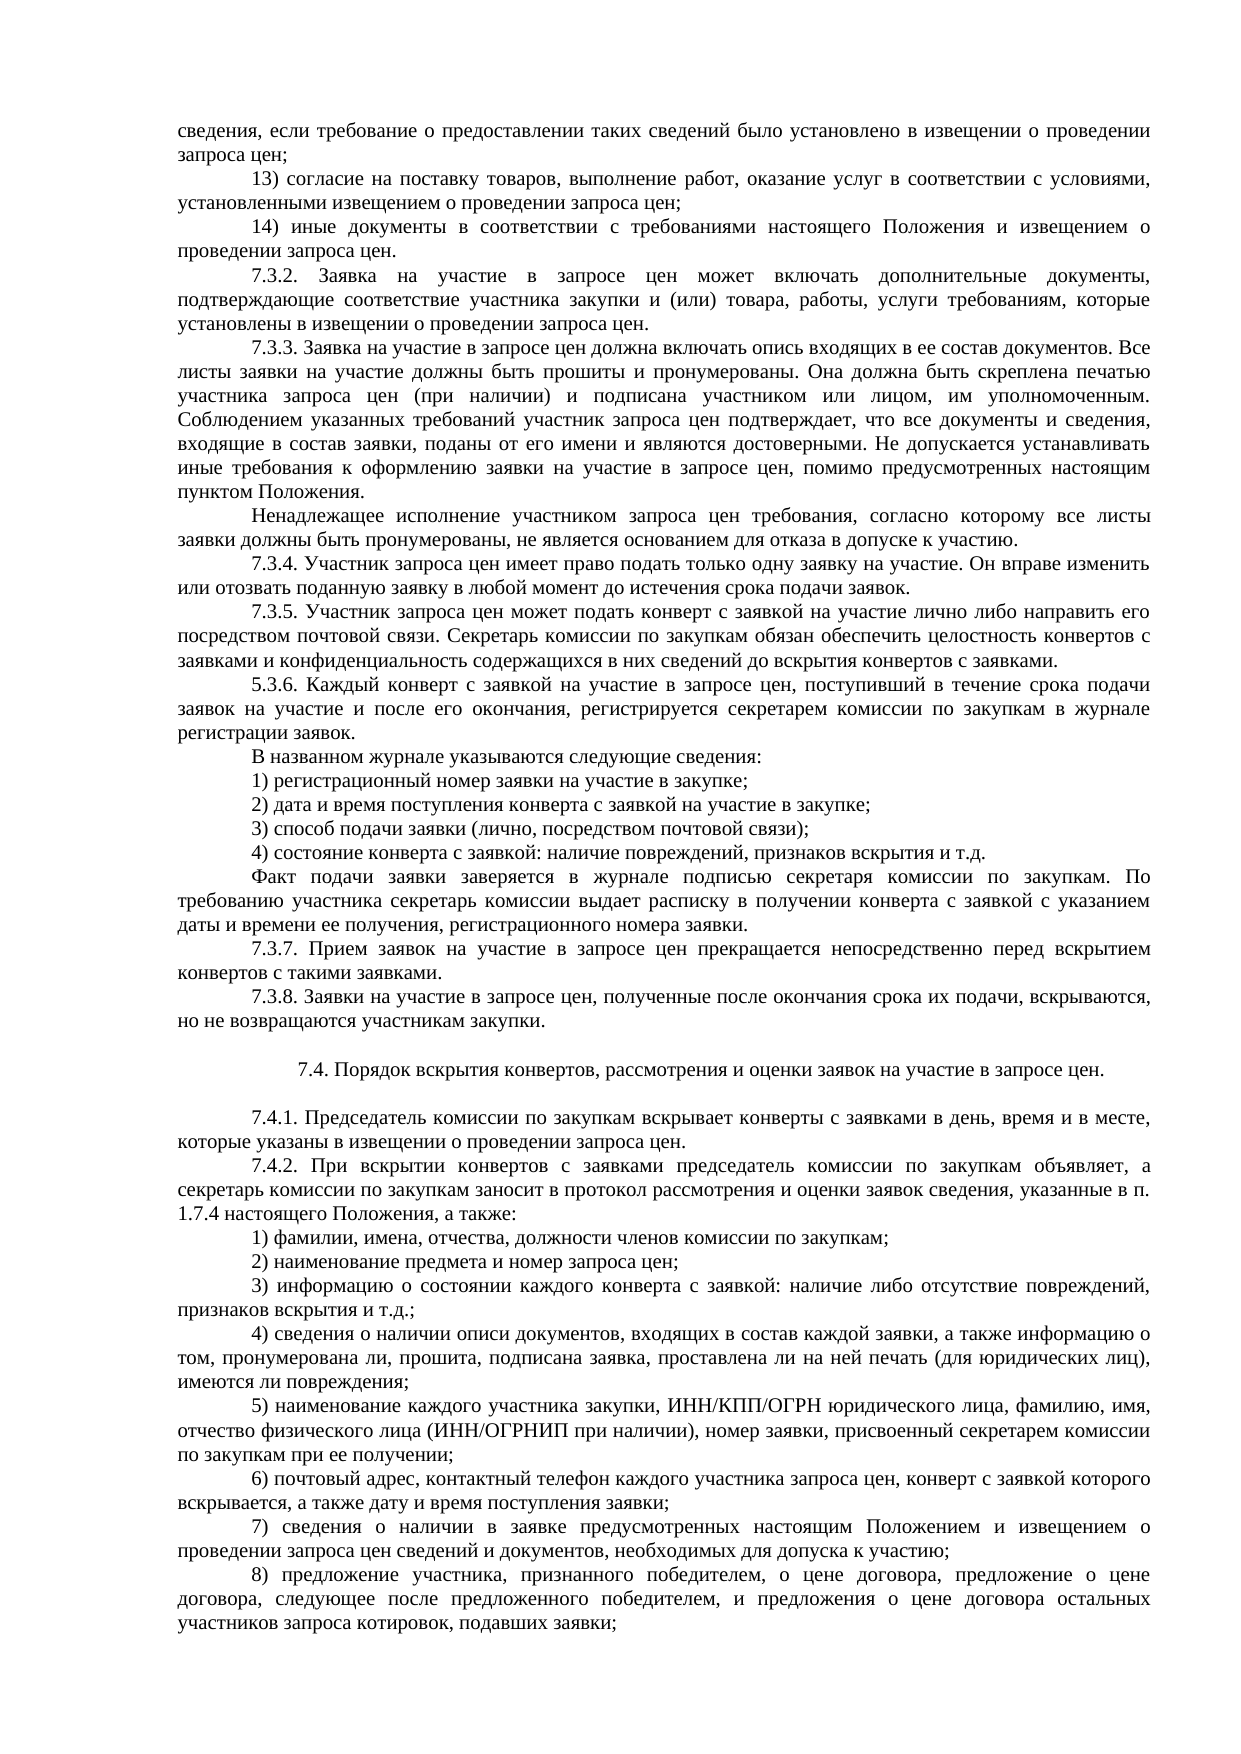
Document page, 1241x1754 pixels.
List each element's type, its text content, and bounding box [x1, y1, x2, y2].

text Факт подачи заявки заверяется в журнале подписью секретаря комиссии по закупкам. По требованию участника секретарь комиссии выдает расписку в получении конверта с заявкой с указанием даты и времени ее получения, регистрационного номера заявки. [177, 864, 1152, 936]
text 8) предложение участника, признанного победителем, о цене договора, предложение о цене договора, следующее после предложенного победителем, и предложения о цене договора остальных участников запроса котировок, подавших заявки; [177, 1562, 1152, 1634]
text 7.4.2. При вскрытии конвертов с заявками председатель комиссии по закупкам объявляет, а секретарь комиссии по закупкам заносит в протокол рассмотрения и оценки заявок сведения, указанные в п. 1.7.4 настоящего Положения, а также: [177, 1153, 1152, 1225]
text 3) способ подачи заявки (лично, посредством почтовой связи); [177, 816, 1152, 840]
text 4) состояние конверта с заявкой: наличие повреждений, признаков вскрытия и т.д. [177, 840, 1152, 864]
text 13) согласие на поставку товаров, выполнение работ, оказание услуг в соответствии с условиями, установленными извещением о проведении запроса цен; [177, 166, 1152, 214]
text 1) регистрационный номер заявки на участие в закупке; [177, 768, 1152, 792]
text 7) сведения о наличии в заявке предусмотренных настоящим Положением и извещением о проведении запроса цен сведений и документов, необходимых для допуска к участию; [177, 1514, 1152, 1562]
text 7.3.5. Участник запроса цен может подать конверт с заявкой на участие лично либо направить его посредством почтовой связи. Секретарь комиссии по закупкам обязан обеспечить целостность конвертов с заявками и конфиденциальность содержащихся в них сведений до вскрытия конвертов с заявками. [177, 599, 1152, 672]
text Ненадлежащее исполнение участником запроса цен требования, согласно которому все листы заявки должны быть пронумерованы, не является основанием для отказа в допуске к участию. [177, 503, 1152, 551]
text 3) информацию о состоянии каждого конверта с заявкой: наличие либо отсутствие повреждений, признаков вскрытия и т.д.; [177, 1273, 1152, 1321]
text 7.4. Порядок вскрытия конвертов, рассмотрения и оценки заявок на участие в запросе цен. [177, 1057, 1152, 1081]
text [177, 118, 1152, 166]
text 5) наименование каждого участника закупки, ИНН/КПП/ОГРН юридического лица, фамилию, имя, отчество физического лица (ИНН/ОГРНИП при наличии), номер заявки, присвоенный секретарем комиссии по закупкам при ее получении; [177, 1393, 1152, 1466]
text 7.3.2. Заявка на участие в запросе цен может включать дополнительные документы, подтверждающие соответствие участника закупки и (или) товара, работы, услуги требованиям, которые установлены в извещении о проведении запроса цен. [177, 262, 1152, 335]
text 2) дата и время поступления конверта с заявкой на участие в закупке; [177, 792, 1152, 816]
text 7.3.8. Заявки на участие в запросе цен, полученные после окончания срока их подачи, вскрываются, но не возвращаются участникам закупки. [177, 984, 1152, 1032]
text 5.3.6. Каждый конверт с заявкой на участие в запросе цен, поступивший в течение срока подачи заявок на участие и после его окончания, регистрируется секретарем комиссии по закупкам в журнале регистрации заявок. [177, 672, 1152, 744]
text 7.4.1. Председатель комиссии по закупкам вскрывает конверты с заявками в день, время и в месте, которые указаны в извещении о проведении запроса цен. [177, 1105, 1152, 1153]
text 7.3.3. Заявка на участие в запросе цен должна включать опись входящих в ее состав документов. Все листы заявки на участие должны быть прошиты и пронумерованы. Она должна быть скреплена печатью участника запроса цен (при наличии) и подписана участником или лицом, им уполномоченным. Соблюдением указанных требований участник запроса цен подтверждает, что все документы и сведения, входящие в состав заявки, поданы от его имени и являются достоверными. Не допускается устанавливать иные требования к оформлению заявки на участие в запросе цен, помимо предусмотренных настоящим пунктом Положения. [177, 335, 1152, 503]
text 1) фамилии, имена, отчества, должности членов комиссии по закупкам; [251, 1225, 1152, 1249]
text 14) иные документы в соответствии с требованиями настоящего Положения и извещением о проведении запроса цен. [177, 214, 1152, 262]
text 7.3.7. Прием заявок на участие в запросе цен прекращается непосредственно перед вскрытием конвертов с такими заявками. [177, 936, 1152, 984]
text 2) наименование предмета и номер запроса цен; [251, 1249, 1152, 1273]
text 6) почтовый адрес, контактный телефон каждого участника запроса цен, конверт с заявкой которого вскрывается, а также дату и время поступления заявки; [177, 1466, 1152, 1514]
text В названном журнале указываются следующие сведения: [177, 744, 1152, 768]
text 7.3.4. Участник запроса цен имеет право подать только одну заявку на участие. Он вправе изменить или отозвать поданную заявку в любой момент до истечения срока подачи заявок. [177, 551, 1152, 599]
text 4) сведения о наличии описи документов, входящих в состав каждой заявки, а также информацию о том, пронумерована ли, прошита, подписана заявка, проставлена ли на ней печать (для юридических лиц), имеются ли повреждения; [177, 1321, 1152, 1393]
